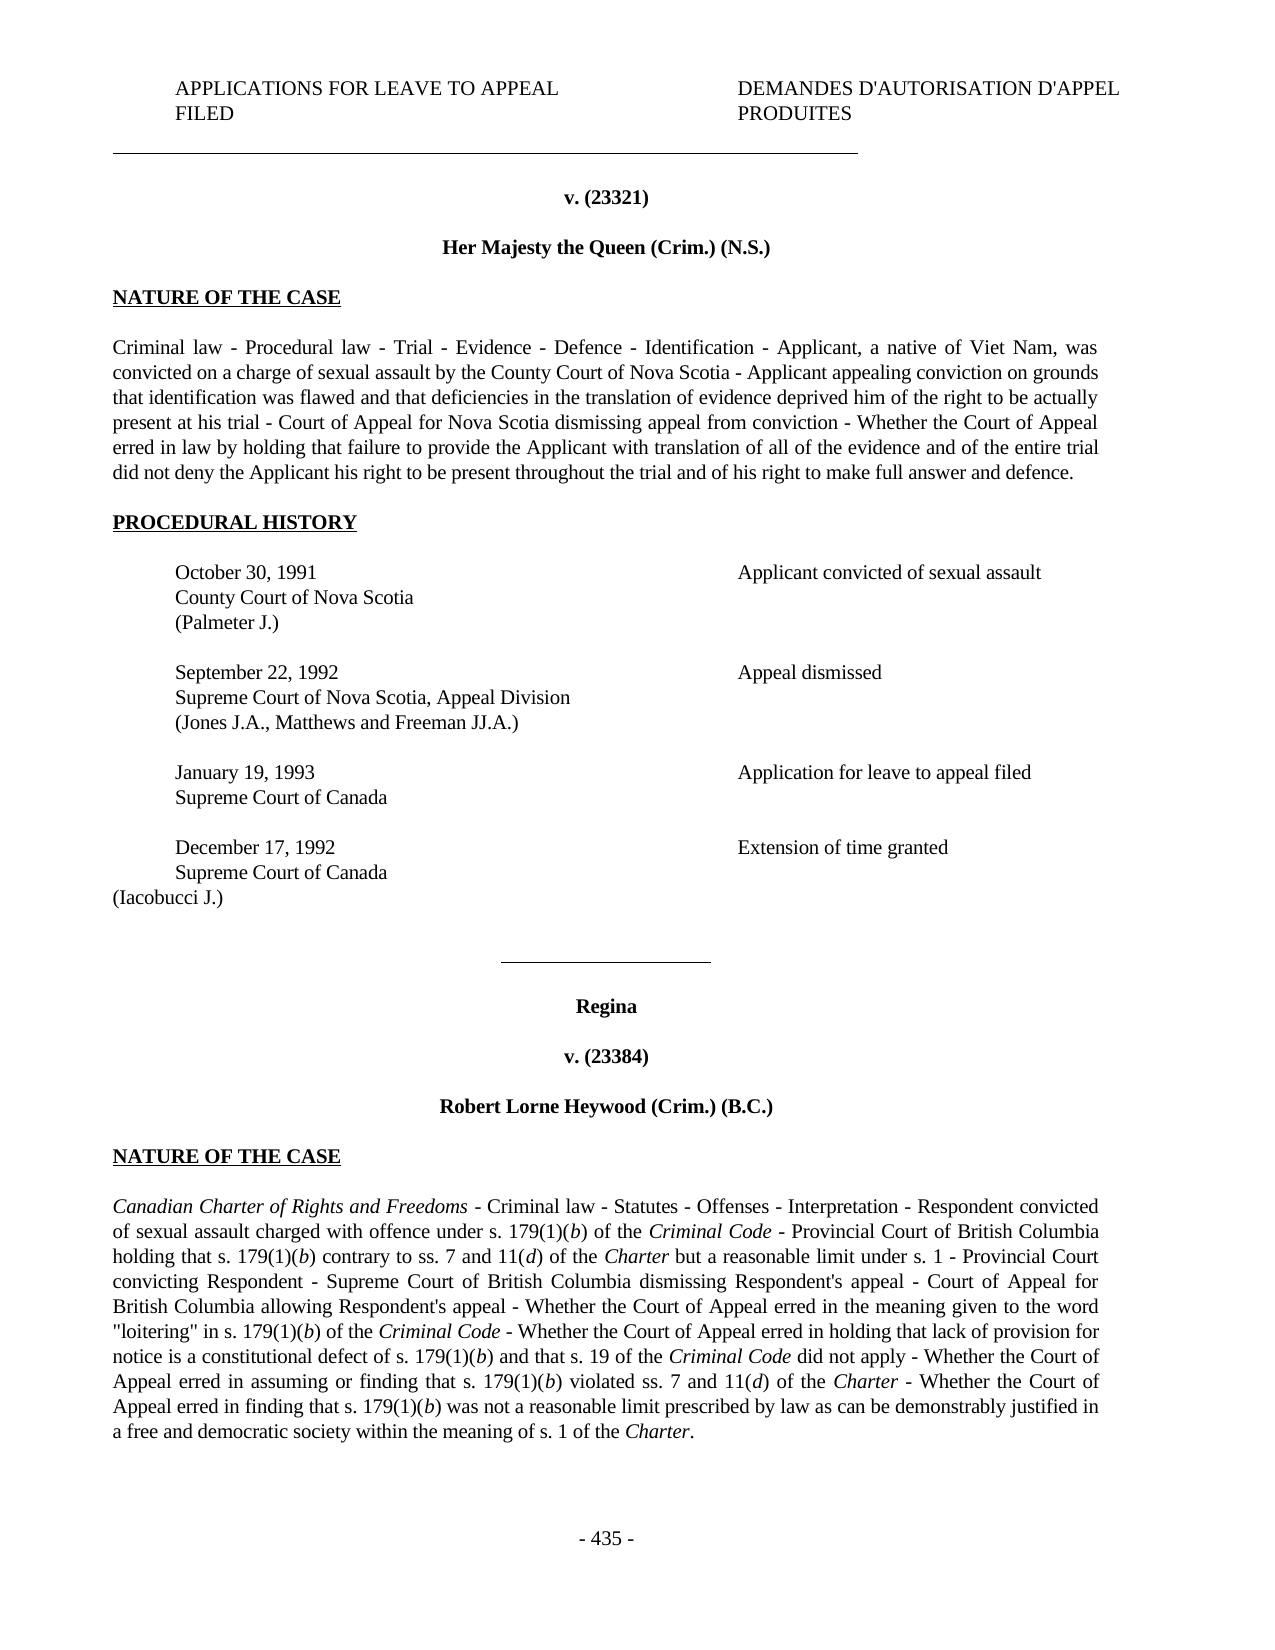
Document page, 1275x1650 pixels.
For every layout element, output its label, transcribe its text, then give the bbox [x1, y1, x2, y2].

text v. (23321) [112, 184, 1100, 209]
table_header September 22, 1992 Supreme Court of Nova Scotia, Appeal Division (Jones J.A., Matthews and Freeman JJ.A.) [113, 659, 675, 734]
table_header December 17, 1992 Supreme Court of Canada [113, 834, 675, 884]
text Her Majesty the Queen (Crim.) (N.S.) [112, 234, 1100, 259]
text NATURE OF THE CASE [112, 284, 1100, 309]
table_header Extension of time granted [675, 834, 1225, 884]
table_header Applicant convicted of sexual assault [675, 559, 1225, 634]
text PROCEDURAL HISTORY [112, 509, 1100, 534]
text Regina [112, 993, 1100, 1018]
text Criminal law - Procedural law - Trial - Evidence - Defence - Identification - Applicant, a native of Viet Nam, was convicted on a charge of sexual assault by the County Court of Nova Scotia - Applicant appealing conviction on grounds that identification was flawed and that deficiencies in the translation of evidence deprived him of the right to be actually present at his trial - Court of Appeal for Nova Scotia dismissing appeal from conviction - Whether the Court of Appeal erred in law by holding that failure to provide the Applicant with translation of all of the evidence and of the entire trial did not deny the Applicant his right to be present throughout the trial and of his right to make full answer and defence. [112, 334, 1100, 484]
table_header January 19, 1993 Supreme Court of Canada [113, 759, 675, 809]
table_header Application for leave to appeal filed [675, 759, 1225, 809]
table_header October 30, 1991 County Court of Nova Scotia (Palmeter J.) [113, 559, 675, 634]
text v. (23384) [112, 1043, 1100, 1068]
text Robert Lorne Heywood (Crim.) (B.C.) [112, 1093, 1100, 1118]
table_header Appeal dismissed [675, 659, 1225, 734]
text NATURE OF THE CASE [112, 1143, 1100, 1168]
text (Iacobucci J.) [112, 884, 1100, 909]
text Canadian Charter of Rights and Freedoms - Criminal law - Statutes - Offenses - Interpretation - Respondent convicted of sexual assault charged with offence under s. 179(1)(b) of the Criminal Code - Provincial Court of British Columbia holding that s. 179(1)(b) contrary to ss. 7 and 11(d) of the Charter but a reasonable limit under s. 1 - Provincial Court convicting Respondent - Supreme Court of British Columbia dismissing Respondent's appeal - Court of Appeal for British Columbia allowing Respondent's appeal - Whether the Court of Appeal erred in the meaning given to the word "loitering" in s. 179(1)(b) of the Criminal Code - Whether the Court of Appeal erred in holding that lack of provision for notice is a constitutional defect of s. 179(1)(b) and that s. 19 of the Criminal Code did not apply - Whether the Court of Appeal erred in assuming or finding that s. 179(1)(b) violated ss. 7 and 11(d) of the Charter - Whether the Court of Appeal erred in finding that s. 179(1)(b) was not a reasonable limit prescribed by law as can be demonstrably justified in a free and democratic society within the meaning of s. 1 of the Charter. [112, 1193, 1100, 1443]
